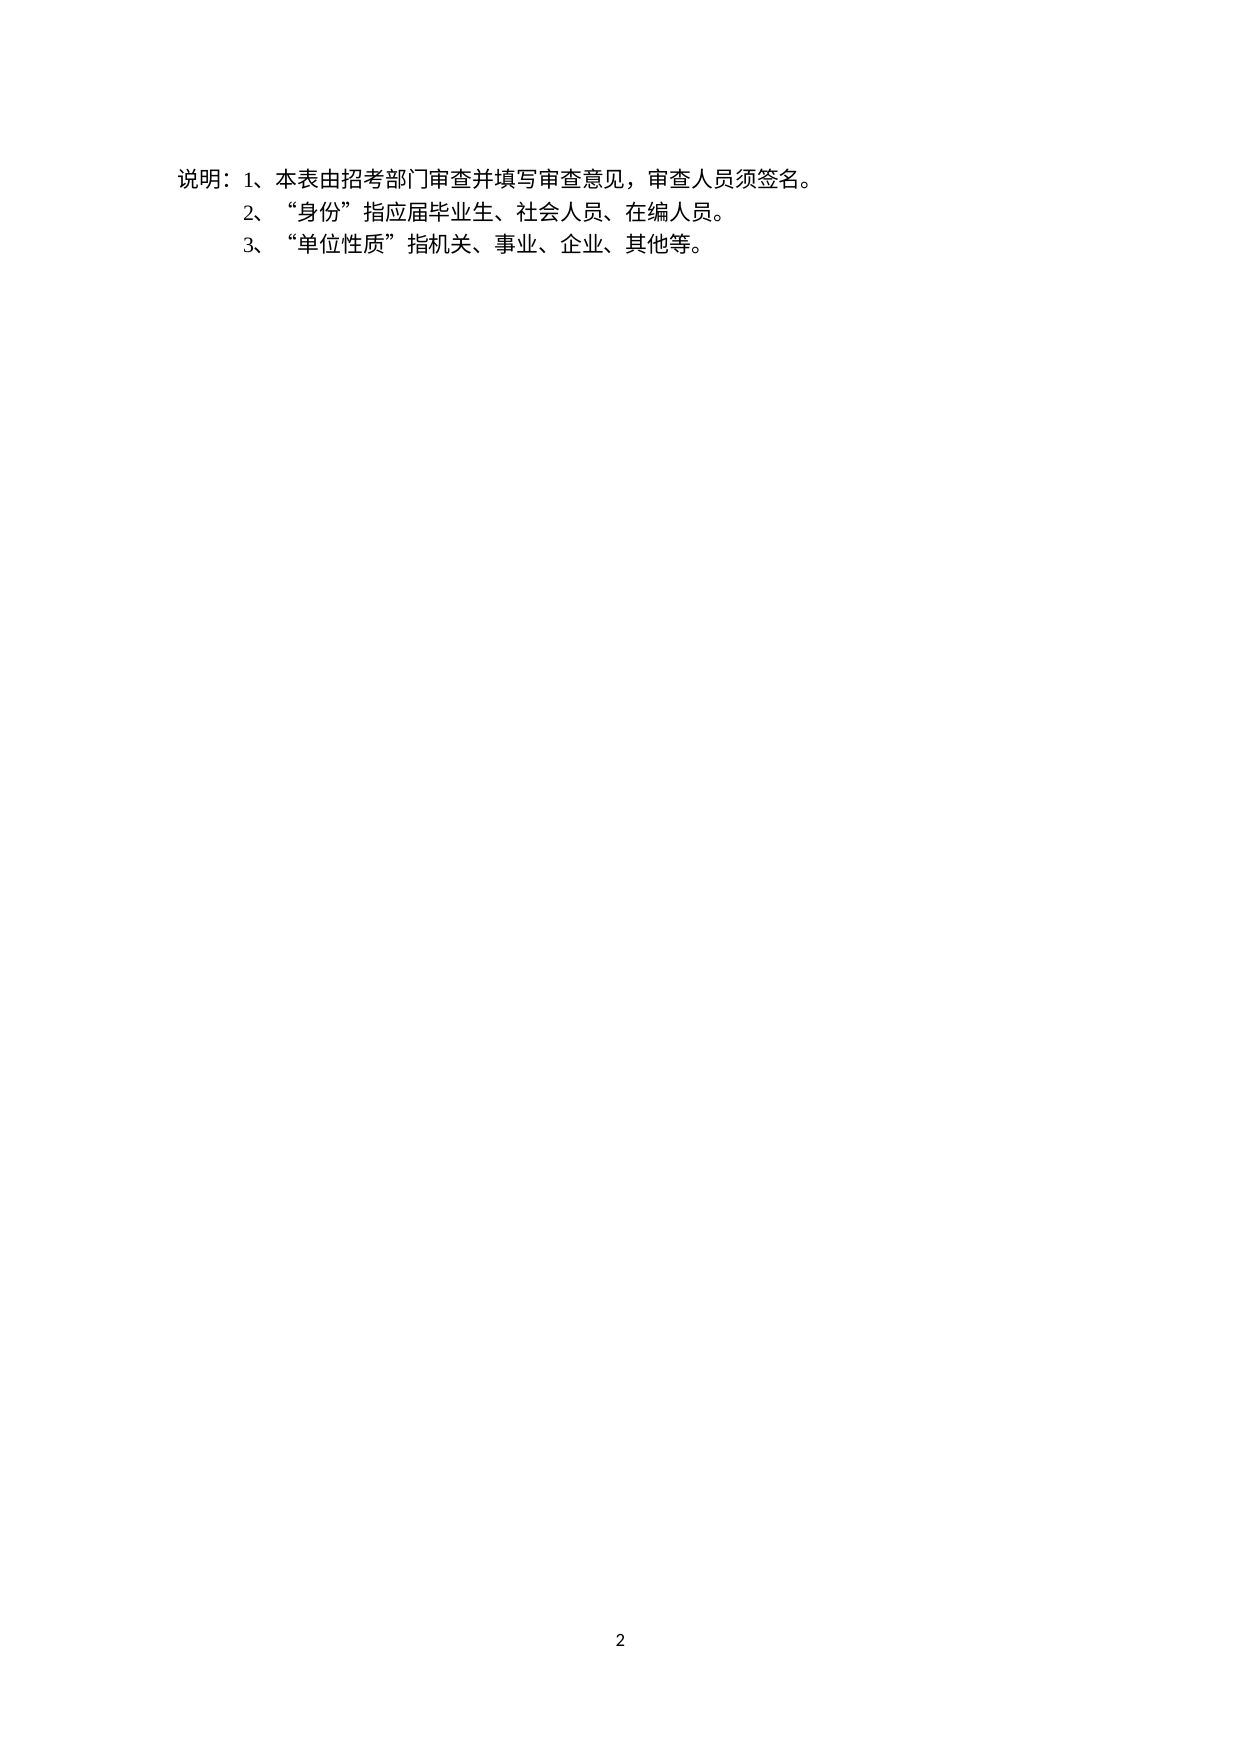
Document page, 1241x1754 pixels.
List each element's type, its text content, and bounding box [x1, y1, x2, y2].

text 说明：1、本表由招考部门审查并填写审查意见，审查人员须签名。 [177, 162, 1063, 194]
text 3、“单位性质”指机关、事业、企业、其他等。 [177, 227, 1063, 259]
text 2、“身份”指应届毕业生、社会人员、在编人员。 [177, 194, 1063, 227]
